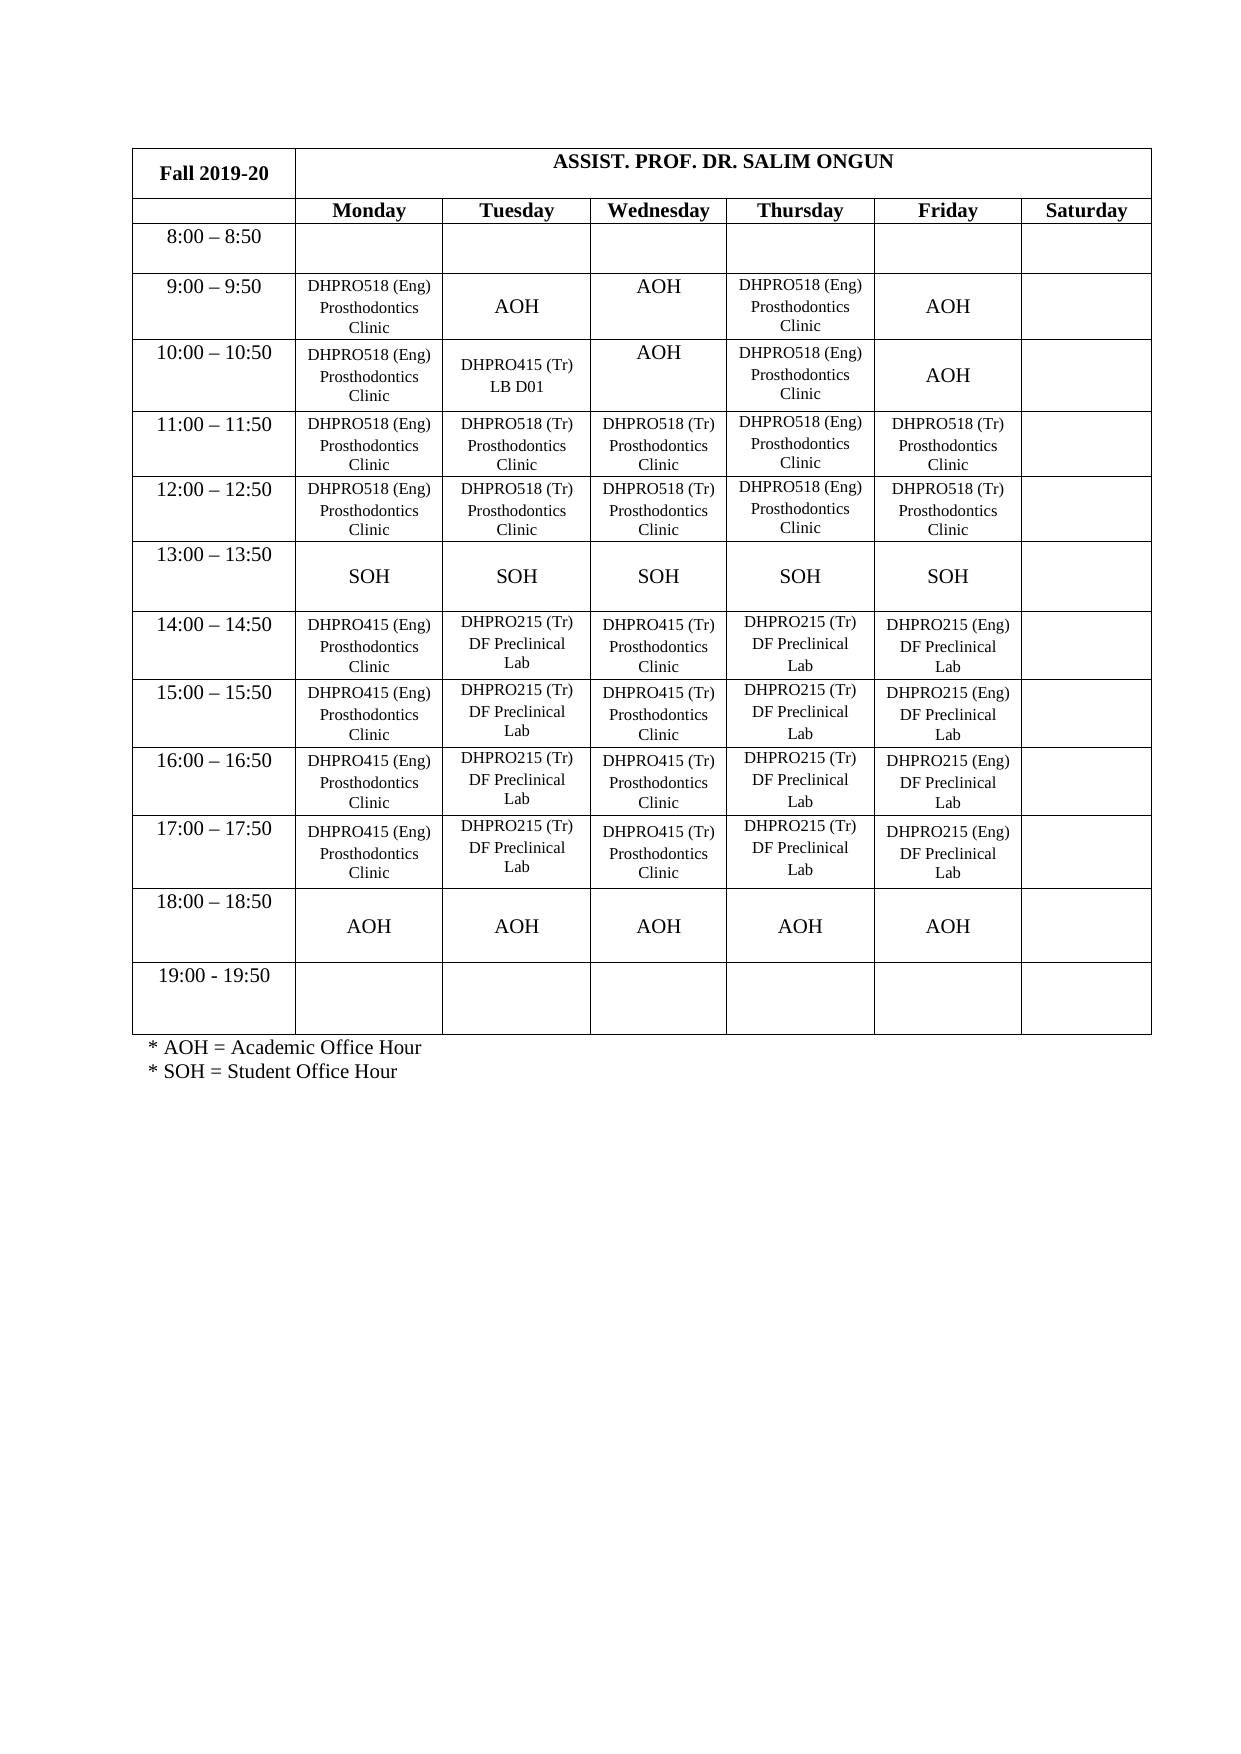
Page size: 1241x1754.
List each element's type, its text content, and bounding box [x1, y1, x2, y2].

table_cell 11:00 – 11:50 [133, 412, 295, 476]
table_cell DHPRO518 (Tr) Prosthodontics Clinic [875, 477, 1021, 541]
table_cell AOH [875, 889, 1021, 962]
table_cell AOH [591, 274, 726, 338]
table_cell 12:00 – 12:50 [133, 477, 295, 541]
table_cell DHPRO415 (Tr) Prosthodontics Clinic [591, 816, 726, 888]
table_cell 19:00 - 19:50 [133, 963, 295, 1034]
table_cell AOH [443, 274, 590, 338]
table_cell DHPRO215 (Eng) DF Preclinical Lab [875, 748, 1021, 815]
table_cell SOH [727, 542, 874, 611]
table_cell DHPRO518 (Tr) Prosthodontics Clinic [591, 477, 726, 541]
table_cell DHPRO518 (Tr) Prosthodontics Clinic [443, 477, 590, 541]
table_cell AOH [591, 340, 726, 411]
table_cell 9:00 – 9:50 [133, 274, 295, 338]
table_cell [1022, 963, 1151, 1034]
table_cell SOH [875, 542, 1021, 611]
table_cell AOH [591, 889, 726, 962]
table_cell DHPRO518 (Eng) Prosthodontics Clinic [296, 340, 442, 411]
text * SOH = Student Office Hour [148, 1059, 1093, 1083]
table_cell DHPRO215 (Eng) DF Preclinical Lab [875, 816, 1021, 888]
table_cell DHPRO415 (Eng) Prosthodontics Clinic [296, 680, 442, 747]
table_cell DHPRO415 (Tr) Prosthodontics Clinic [591, 748, 726, 815]
table_cell AOH [727, 889, 874, 962]
table_cell [591, 224, 726, 273]
table_cell DHPRO415 (Eng) Prosthodontics Clinic [296, 612, 442, 679]
table_cell [443, 963, 590, 1034]
table_cell AOH [875, 274, 1021, 338]
table_cell [296, 963, 442, 1034]
table_cell DHPRO415 (Eng) Prosthodontics Clinic [296, 816, 442, 888]
table_cell AOH [296, 889, 442, 962]
table_cell DHPRO215 (Tr) DF Preclinical Lab [443, 816, 590, 888]
table_cell 15:00 – 15:50 [133, 680, 295, 747]
table_cell Monday [296, 199, 442, 222]
table_cell [1022, 477, 1151, 541]
table_cell [727, 963, 874, 1034]
table_cell [1022, 612, 1151, 679]
table_cell [1022, 816, 1151, 888]
table_cell 10:00 – 10:50 [133, 340, 295, 411]
table_cell [875, 963, 1021, 1034]
table_cell [1022, 680, 1151, 747]
table_cell DHPRO215 (Tr) DF Preclinical Lab [443, 748, 590, 815]
table_cell [1022, 340, 1151, 411]
table_cell DHPRO215 (Eng) DF Preclinical Lab [875, 612, 1021, 679]
table_cell 13:00 – 13:50 [133, 542, 295, 611]
table_cell DHPRO518 (Tr) Prosthodontics Clinic [591, 412, 726, 476]
table_cell DHPRO518 (Tr) Prosthodontics Clinic [443, 412, 590, 476]
table_cell DHPRO518 (Eng) Prosthodontics Clinic [296, 412, 442, 476]
table_cell [1022, 542, 1151, 611]
table_cell Wednesday [591, 199, 726, 222]
table_cell Saturday [1022, 199, 1151, 222]
table_cell DHPRO215 (Tr) DF Preclinical Lab [727, 816, 874, 888]
table_cell [727, 224, 874, 273]
table_cell SOH [296, 542, 442, 611]
text * AOH = Academic Office Hour [148, 1035, 1093, 1059]
table_cell DHPRO518 (Eng) Prosthodontics Clinic [296, 274, 442, 338]
table_cell DHPRO518 (Eng) Prosthodontics Clinic [727, 412, 874, 476]
table_cell SOH [591, 542, 726, 611]
table_cell 17:00 – 17:50 [133, 816, 295, 888]
table_cell [591, 963, 726, 1034]
table_cell [133, 199, 295, 222]
table_cell [1022, 224, 1151, 273]
table_cell DHPRO518 (Eng) Prosthodontics Clinic [296, 477, 442, 541]
table_cell DHPRO215 (Tr) DF Preclinical Lab [443, 612, 590, 679]
table_cell [296, 224, 442, 273]
table_cell DHPRO415 (Tr) Prosthodontics Clinic [591, 612, 726, 679]
table_cell DHPRO518 (Tr) Prosthodontics Clinic [875, 412, 1021, 476]
table_cell DHPRO518 (Eng) Prosthodontics Clinic [727, 340, 874, 411]
table_cell DHPRO415 (Eng) Prosthodontics Clinic [296, 748, 442, 815]
table_cell Friday [875, 199, 1021, 222]
table_cell DHPRO415 (Tr) LB D01 [443, 340, 590, 411]
table_cell DHPRO215 (Eng) DF Preclinical Lab [875, 680, 1021, 747]
table_cell [875, 224, 1021, 273]
table_cell 14:00 – 14:50 [133, 612, 295, 679]
table_cell [1022, 412, 1151, 476]
table_cell Tuesday [443, 199, 590, 222]
table_cell SOH [443, 542, 590, 611]
table_cell DHPRO215 (Tr) DF Preclinical Lab [443, 680, 590, 747]
table_cell [1022, 274, 1151, 338]
table_header Fall 2019-20 [133, 149, 295, 197]
table_cell DHPRO215 (Tr) DF Preclinical Lab [727, 748, 874, 815]
table_cell AOH [875, 340, 1021, 411]
table_cell [1022, 748, 1151, 815]
table_cell DHPRO215 (Tr) DF Preclinical Lab [727, 680, 874, 747]
table_cell [1022, 889, 1151, 962]
table_cell DHPRO215 (Tr) DF Preclinical Lab [727, 612, 874, 679]
table_cell AOH [443, 889, 590, 962]
table_cell DHPRO518 (Eng) Prosthodontics Clinic [727, 274, 874, 338]
table_cell Thursday [727, 199, 874, 222]
table_cell 8:00 – 8:50 [133, 224, 295, 273]
table_cell [443, 224, 590, 273]
table_header ASSIST. PROF. DR. SALIM ONGUN [296, 149, 1151, 197]
table_cell DHPRO415 (Tr) Prosthodontics Clinic [591, 680, 726, 747]
table_cell 16:00 – 16:50 [133, 748, 295, 815]
table_cell DHPRO518 (Eng) Prosthodontics Clinic [727, 477, 874, 541]
table_cell 18:00 – 18:50 [133, 889, 295, 962]
